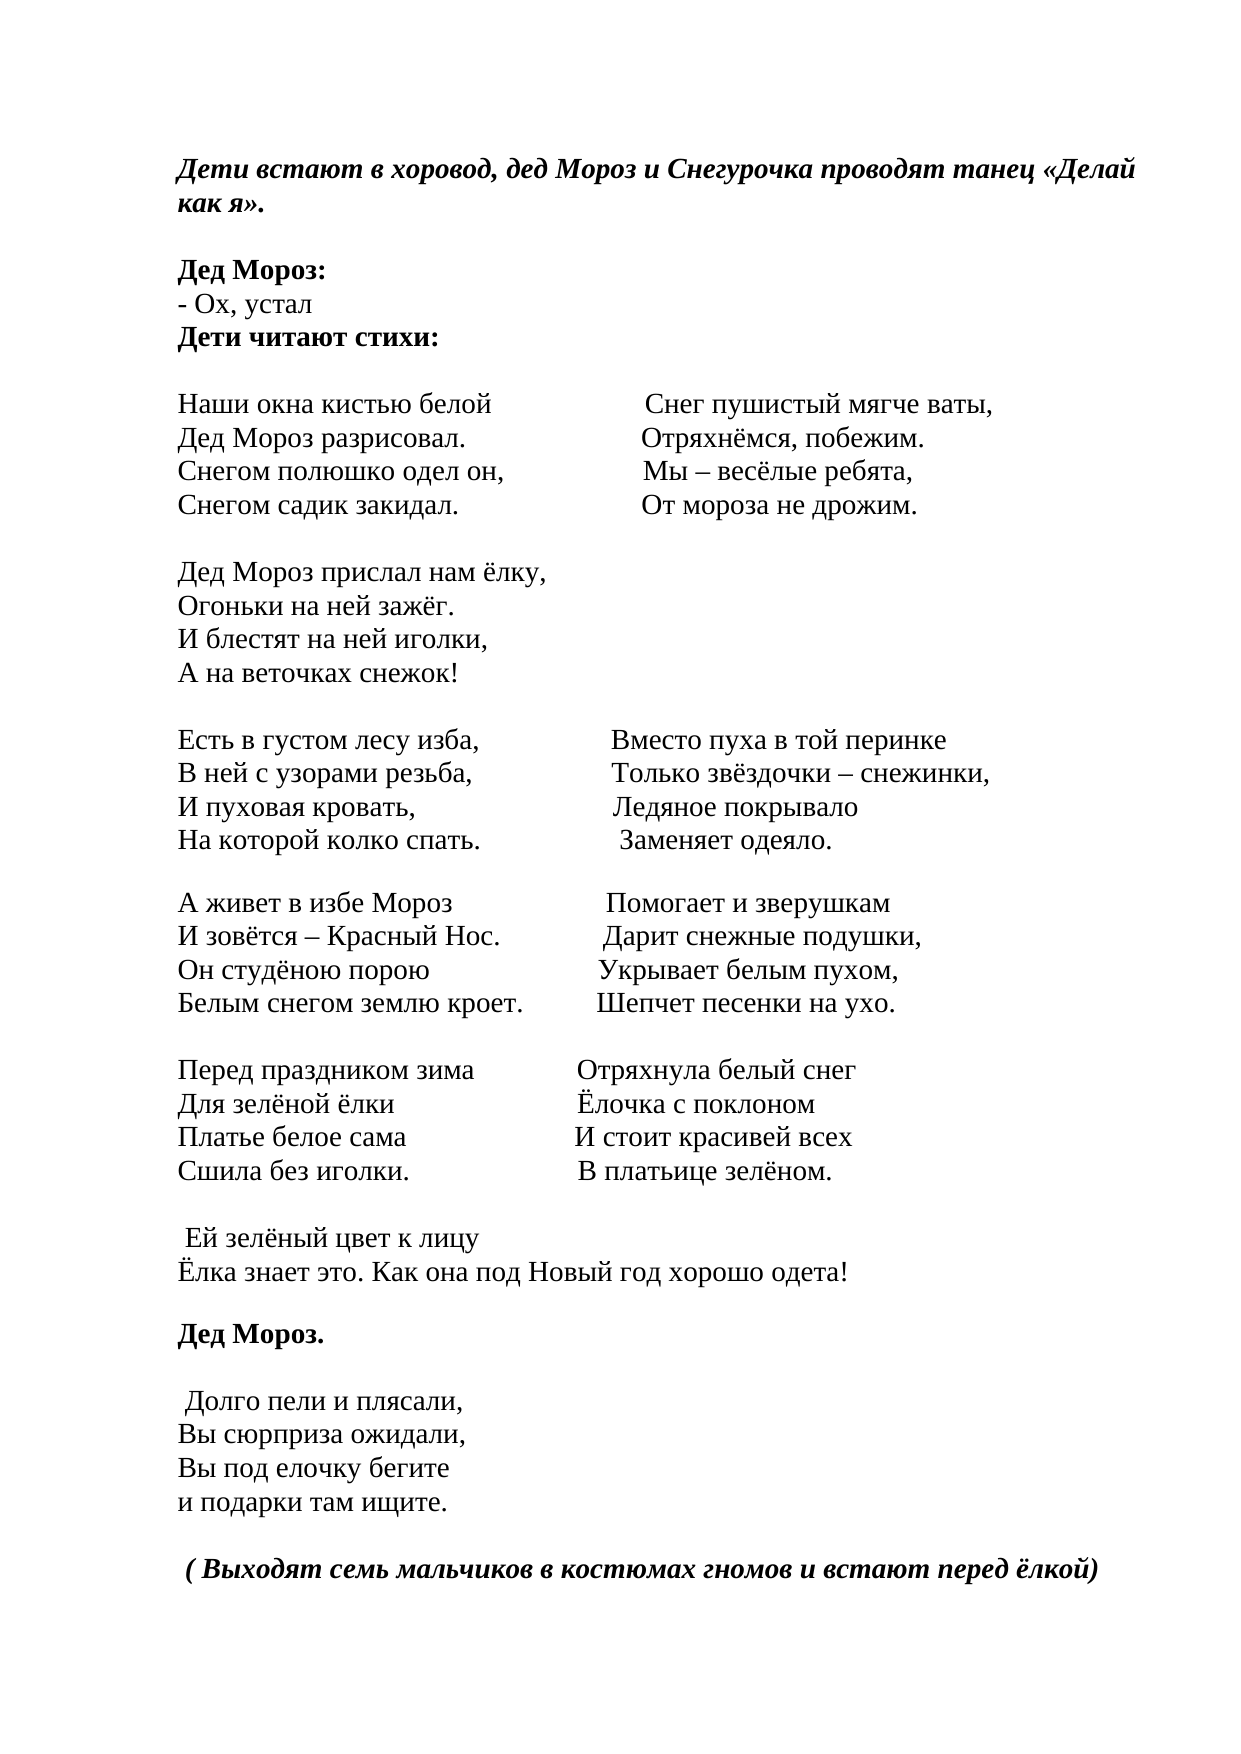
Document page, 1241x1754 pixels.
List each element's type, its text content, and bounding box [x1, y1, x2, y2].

text и подарки там ищите. [177, 1484, 1152, 1517]
text А на веточках снежок! [177, 655, 1152, 688]
text На которой колко спать. Заменяет одеяло. [177, 822, 1152, 856]
text ( Выходят семь мальчиков в костюмах гномов и встают перед ёлкой) [177, 1551, 1152, 1584]
text Дед Мороз: [177, 252, 1152, 286]
text Дед Мороз. [177, 1316, 1152, 1349]
text Для зелёной ёлки Ёлочка с поклоном [177, 1086, 1152, 1119]
text Сшила без иголки. В платьице зелёном. [177, 1153, 1152, 1187]
text Дед Мороз прислал нам ёлку, [177, 554, 1152, 588]
text Белым снегом землю кроет. Шепчет песенки на ухо. [177, 985, 1152, 1019]
text - Ох, устал [177, 286, 1152, 319]
text Вы под елочку бегите [177, 1450, 1152, 1484]
text Снегом садик закидал. От мороза не дрожим. [177, 487, 1152, 521]
text Дети встают в хоровод, дед Мороз и Снегурочка проводят танец «Делай как я». [177, 152, 1152, 219]
text Снегом полюшко одел он, Мы – весёлые ребята, [177, 453, 1152, 487]
text В ней с узорами резьба, Только звёздочки – снежинки, [177, 755, 1152, 789]
text И зовётся – Красный Нос. Дарит снежные подушки, [177, 918, 1152, 952]
text И блестят на ней иголки, [177, 621, 1152, 655]
text Перед праздником зима Отряхнула белый снег [177, 1052, 1152, 1086]
text Долго пели и плясали, [177, 1383, 1152, 1417]
text Наши окна кистью белой Снег пушистый мягче ваты, [177, 386, 1152, 420]
text Платье белое сама И стоит красивей всех [177, 1119, 1152, 1153]
text Есть в густом лесу изба, Вместо пуха в той перинке [177, 722, 1152, 755]
text Он студёною порою Укрывает белым пухом, [177, 952, 1152, 985]
text Дети читают стихи: [177, 319, 1152, 353]
text И пуховая кровать, Ледяное покрывало [177, 789, 1152, 822]
text Ей зелёный цвет к лицу [177, 1220, 1152, 1254]
text Дед Мороз разрисовал. Отряхнёмся, побежим. [177, 420, 1152, 453]
text А живет в избе Мороз Помогает и зверушкам [177, 885, 1152, 918]
text Вы сюрприза ожидали, [177, 1417, 1152, 1450]
text Ёлка знает это. Как она под Новый год хорошо одета! [177, 1254, 1152, 1287]
text Огоньки на ней зажёг. [177, 588, 1152, 621]
